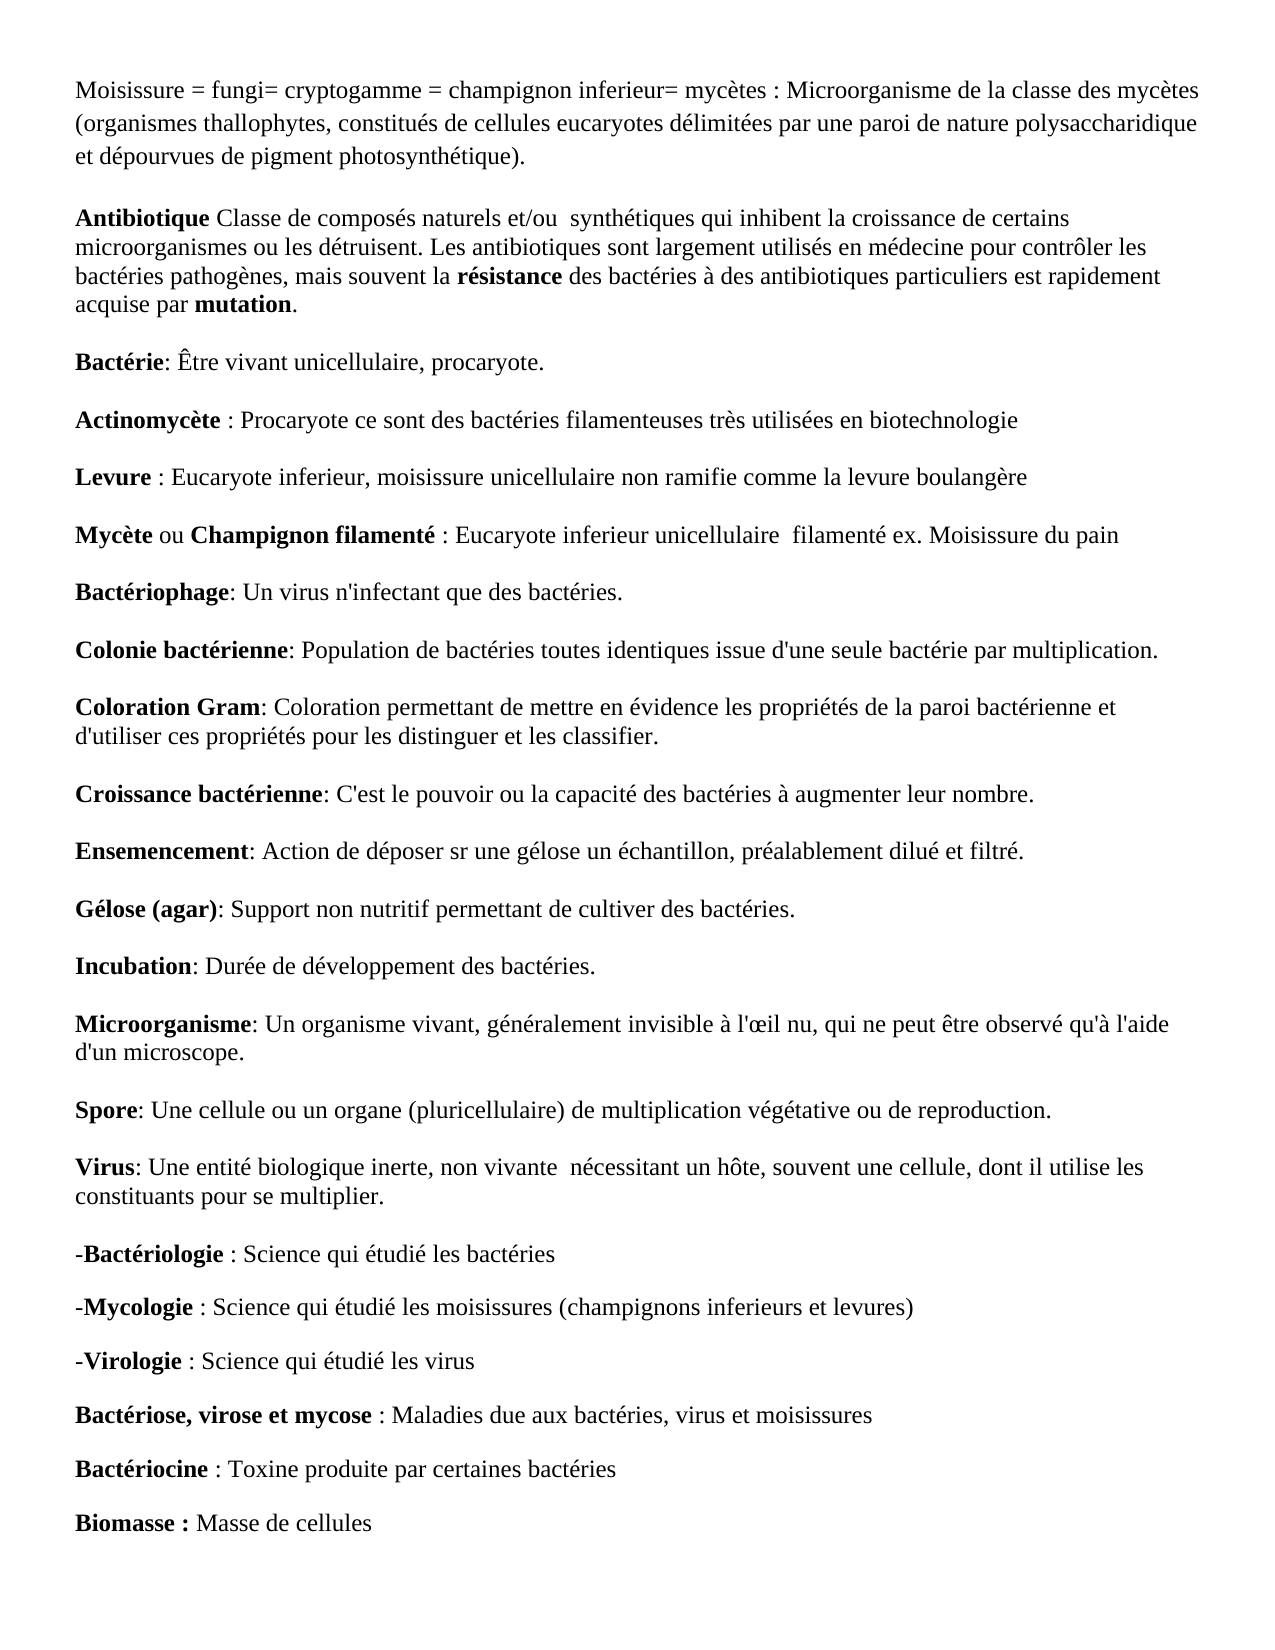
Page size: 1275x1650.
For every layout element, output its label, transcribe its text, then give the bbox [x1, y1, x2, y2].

text Virus: Une entité biologique inerte, non vivante nécessitant un hôte, souvent une cellule, dont il utilise les constituants pour se multiplier. [75, 1152, 1200, 1210]
text -Bactériologie : Science qui étudié les bactéries [75, 1239, 1200, 1267]
text -Virologie : Science qui étudié les virus [75, 1346, 1200, 1375]
text Bactériophage: Un virus n'infectant que des bactéries. [75, 577, 1200, 606]
text Bactériocine : Toxine produite par certaines bactéries [75, 1454, 1200, 1483]
text Microorganisme: Un organisme vivant, généralement invisible à l'œil nu, qui ne peut être observé qu'à l'aide d'un microscope. [75, 1009, 1200, 1066]
text Incubation: Durée de développement des bactéries. [75, 951, 1200, 980]
text Levure : Eucaryote inferieur, moisissure unicellulaire non ramifie comme la levure boulangère [75, 462, 1200, 491]
text Antibiotique Classe de composés naturels et/ou synthétiques qui inhibent la croissance de certains microorganismes ou les détruisent. Les antibiotiques sont largement utilisés en médecine pour contrôler les bactéries pathogènes, mais souvent la résistance des bactéries à des antibiotiques particuliers est rapidement acquise par mutation. [75, 203, 1200, 318]
text Ensemencement: Action de déposer sr une gélose un échantillon, préalablement dilué et filtré. [75, 836, 1200, 865]
text Croissance bactérienne: C'est le pouvoir ou la capacité des bactéries à augmenter leur nombre. [75, 779, 1200, 807]
text Spore: Une cellule ou un organe (pluricellulaire) de multiplication végétative ou de reproduction. [75, 1095, 1200, 1124]
text Biomasse : Masse de cellules [75, 1508, 1200, 1537]
text Gélose (agar): Support non nutritif permettant de cultiver des bactéries. [75, 894, 1200, 922]
text Moisissure = fungi= cryptogamme = champignon inferieur= mycètes : Microorganisme de la classe des mycètes (organismes thallophytes, constitués de cellules eucaryotes délimitées par une paroi de nature polysaccharidique et dépourvues de pigment photosynthétique). [75, 75, 1200, 170]
text -Mycologie : Science qui étudié les moisissures (champignons inferieurs et levures) [75, 1292, 1200, 1321]
text Mycète ou Champignon filamenté : Eucaryote inferieur unicellulaire filamenté ex. Moisissure du pain [75, 520, 1200, 549]
text Bactériose, virose et mycose : Maladies due aux bactéries, virus et moisissures [75, 1400, 1200, 1429]
text Colonie bactérienne: Population de bactéries toutes identiques issue d'une seule bactérie par multiplication. [75, 635, 1200, 664]
text Actinomycète : Procaryote ce sont des bactéries filamenteuses très utilisées en biotechnologie [75, 405, 1200, 434]
text Bactérie: Être vivant unicellulaire, procaryote. [75, 347, 1200, 376]
text Coloration Gram: Coloration permettant de mettre en évidence les propriétés de la paroi bactérienne et d'utiliser ces propriétés pour les distinguer et les classifier. [75, 692, 1200, 750]
